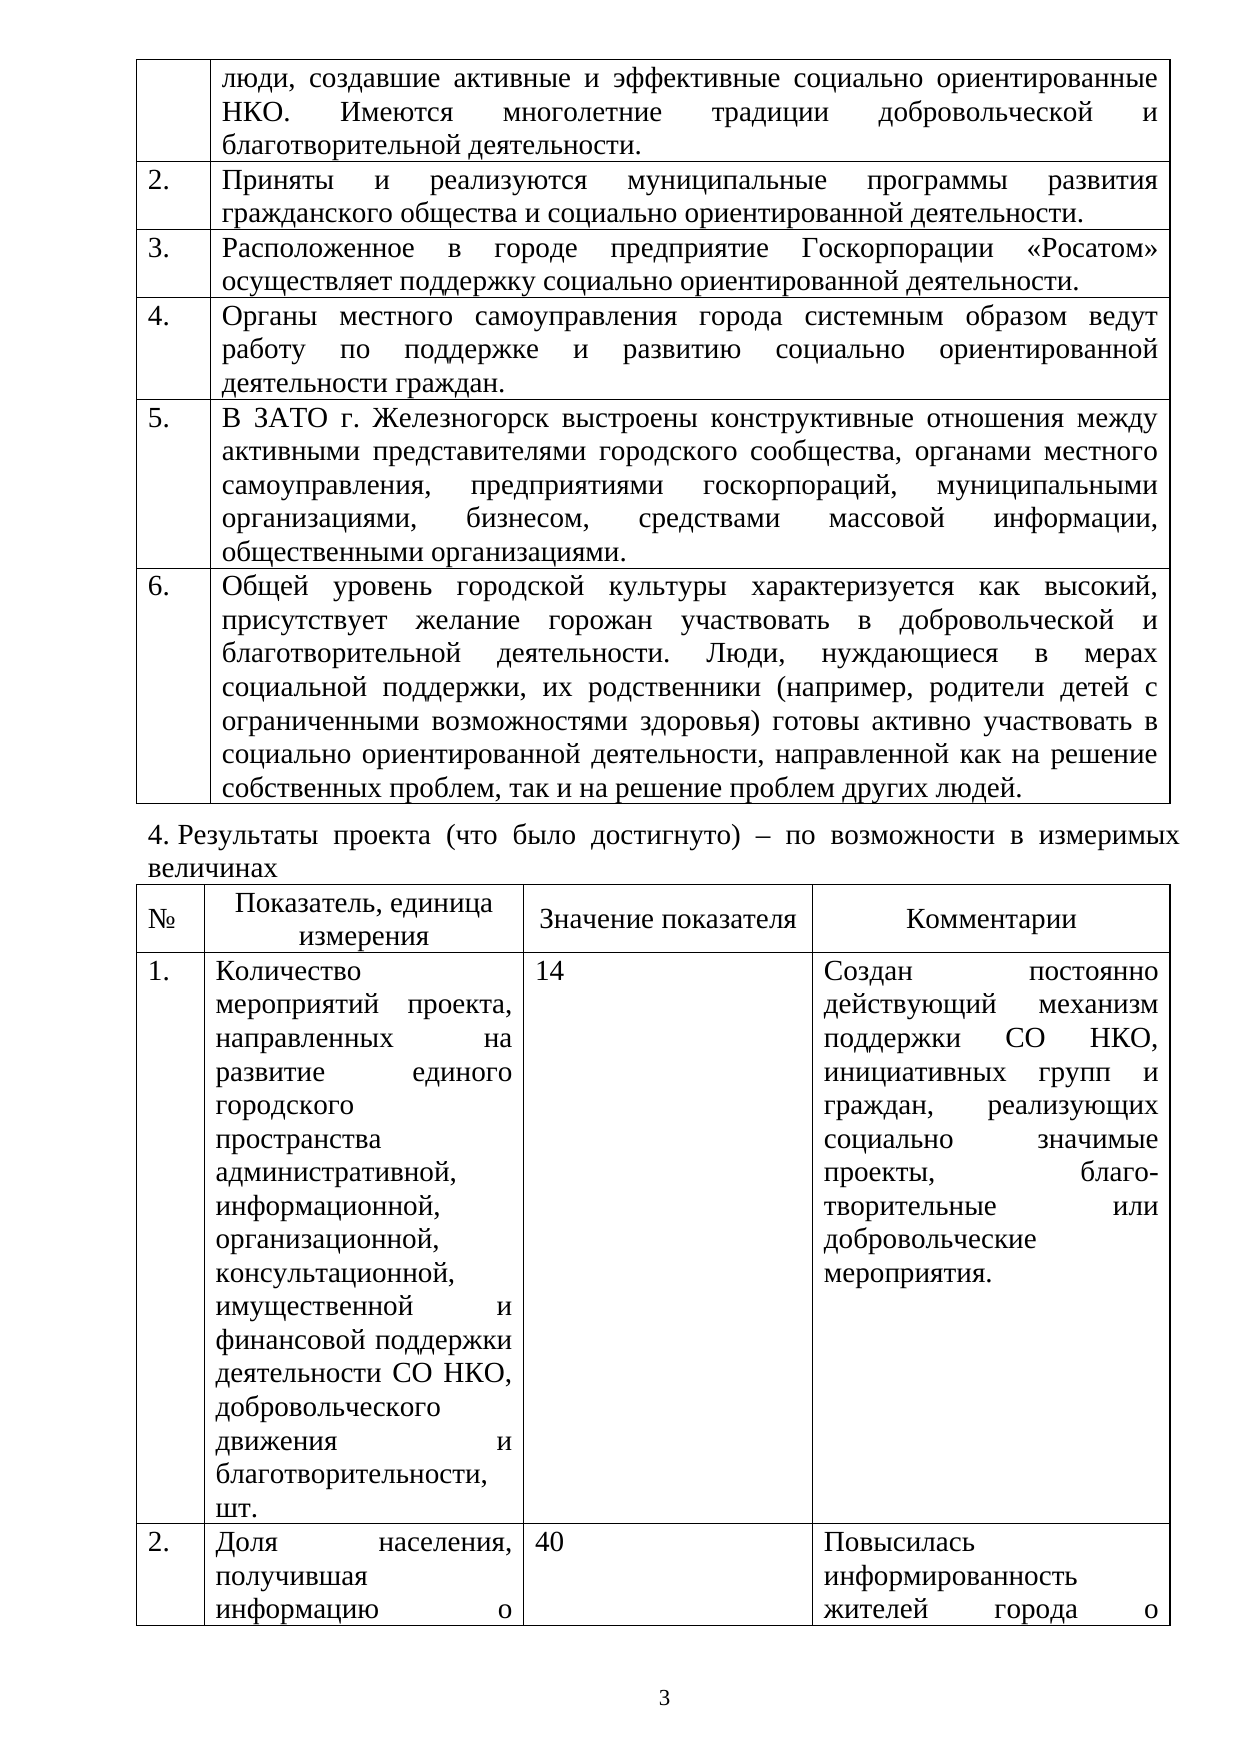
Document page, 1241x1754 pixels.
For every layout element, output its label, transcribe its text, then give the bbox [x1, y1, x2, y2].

table_cell Количество мероприятий проекта, направленных на развитие единого городского пространства административной, информационной, организационной, консультационной, имущественной и финансовой поддержки деятельности СО НКО, добровольческого движения и благотворительности, шт. [205, 953, 523, 1523]
table_cell [137, 298, 210, 399]
table_cell Органы местного самоуправления города системным образом ведут работу по поддержке и развитию социально ориентированной деятельности граждан. [211, 298, 1169, 399]
table_header Показатель, единица измерения [205, 885, 523, 952]
table_cell 14 [524, 953, 812, 1523]
table_cell В ЗАТО г. Железногорск выстроены конструктивные отношения между активными представителями городского сообщества, органами местного самоуправления, предприятиями госкорпораций, муниципальными организациями, бизнесом, средствами массовой информации, общественными организациями. [211, 400, 1169, 567]
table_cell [813, 1524, 1169, 1625]
table_cell 40 [524, 1524, 812, 1625]
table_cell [211, 60, 1169, 161]
table_cell Приняты и реализуются муниципальные программы развития гражданского общества и социально ориентированной деятельности. [211, 162, 1169, 229]
table_cell Общей уровень городской культуры характеризуется как высокий, присутствует желание горожан участвовать в добровольческой и благотворительной деятельности. Люди, нуждающиеся в мерах социальной поддержки, их родственники (например, родители детей с ограниченными возможностями здоровья) готовы активно участвовать в социально ориентированной деятельности, направленной как на решение собственных проблем, так и на решение проблем других людей. [211, 569, 1169, 803]
table_cell [137, 162, 210, 229]
table_cell [137, 953, 204, 1523]
table_header № [137, 885, 204, 952]
table_cell [137, 569, 210, 803]
list Результаты проекта (что было достигнуто) – по возможности в измеримых величинах [148, 817, 1181, 884]
table_cell Создан постоянно действующий механизм поддержки СО НКО, инициативных групп и граждан, реализующих социально значимые проекты, благо-творительные или добровольческие мероприятия. [813, 953, 1169, 1523]
table_cell [137, 1524, 204, 1625]
table_header Значение показателя [524, 885, 812, 952]
table_cell [137, 400, 210, 567]
table_cell Расположенное в городе предприятие Госкорпорации «Росатом» осуществляет поддержку социально ориентированной деятельности. [211, 230, 1169, 297]
table_cell [137, 60, 210, 161]
table_cell [137, 230, 210, 297]
table_header Комментарии [813, 885, 1169, 952]
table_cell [205, 1524, 523, 1625]
